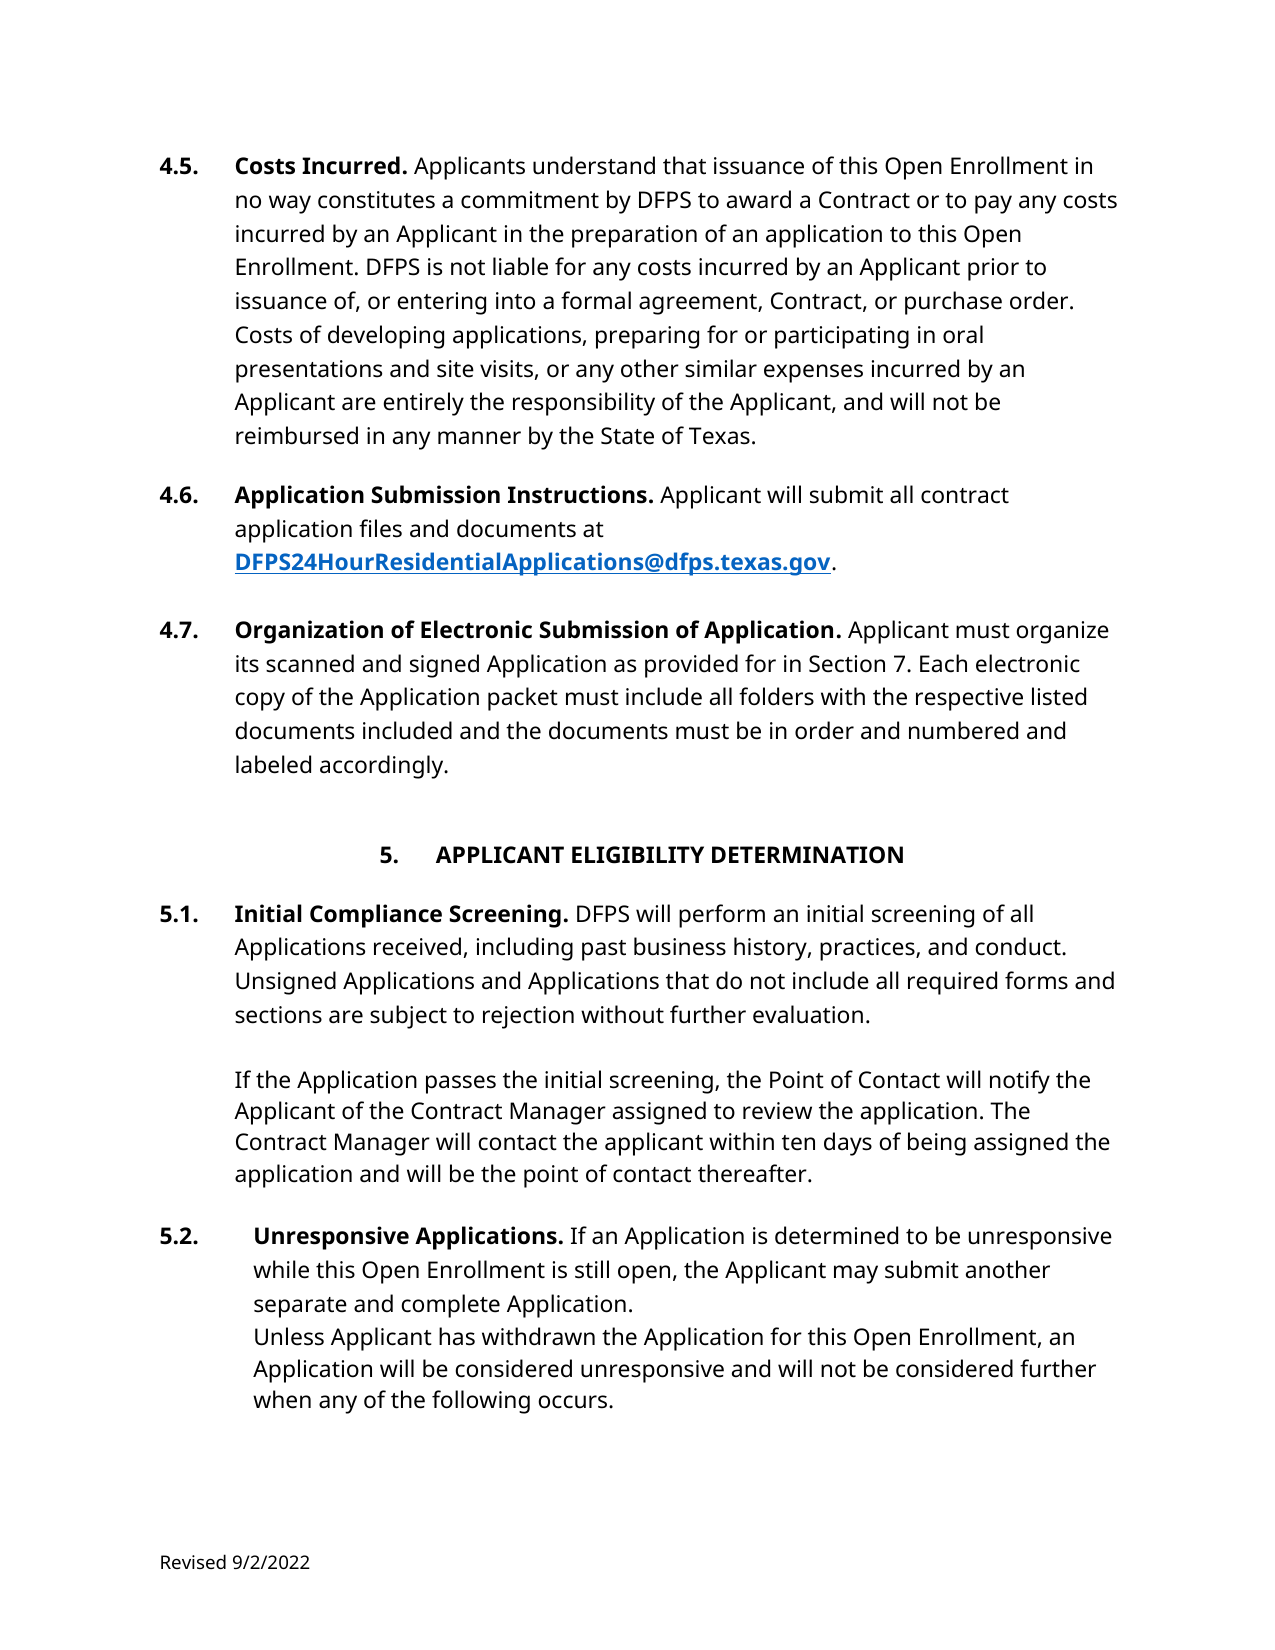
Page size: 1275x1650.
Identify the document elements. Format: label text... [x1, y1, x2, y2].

subtitle Organization of Electronic Submission of Application. Applicant must organize its scanned and signed Application as provided for in Section 7. Each electronic copy of the Application packet must include all folders with the respective listed documents included and the documents must be in order and numbered and labeled accordingly. [159, 614, 1125, 780]
subtitle Initial Compliance Screening. DFPS will perform an initial screening of all Applications received, including past business history, practices, and conduct. Unsigned Applications and Applications that do not include all required forms and sections are subject to rejection without further evaluation. [159, 897, 1125, 1030]
subtitle Unresponsive Applications. If an Application is determined to be unresponsive while this Open Enrollment is still open, the Applicant may submit another separate and complete Application. [159, 1220, 1125, 1319]
subtitle Costs Incurred. Applicants understand that issuance of this Open Enrollment in no way constitutes a commitment by DFPS to award a Contract or to pay any costs incurred by an Applicant in the preparation of an application to this Open Enrollment. DFPS is not liable for any costs incurred by an Applicant prior to issuance of, or entering into a formal agreement, Contract, or purchase order. Costs of developing applications, preparing for or participating in oral presentations and site visits, or any other similar expenses incurred by an Applicant are entirely the responsibility of the Applicant, and will not be reimbursed in any manner by the State of Texas. [159, 150, 1125, 451]
subtitle Application Submission Instructions. Applicant will submit all contract application files and documents at DFPS24HourResidentialApplications@dfps.texas.gov. [159, 479, 1125, 577]
text If the Application passes the initial screening, the Point of Contact will notify the Applicant of the Contract Manager assigned to review the application. The Contract Manager will contact the applicant within ten days of being assigned the application and will be the point of contact thereafter. [159, 1064, 1125, 1189]
text Unless Applicant has withdrawn the Application for this Open Enrollment, an Application will be considered unresponsive and will not be considered further when any of the following occurs. [159, 1321, 1125, 1415]
subtitle APPLICANT ELIGIBILITY DETERMINATION [159, 839, 1125, 870]
